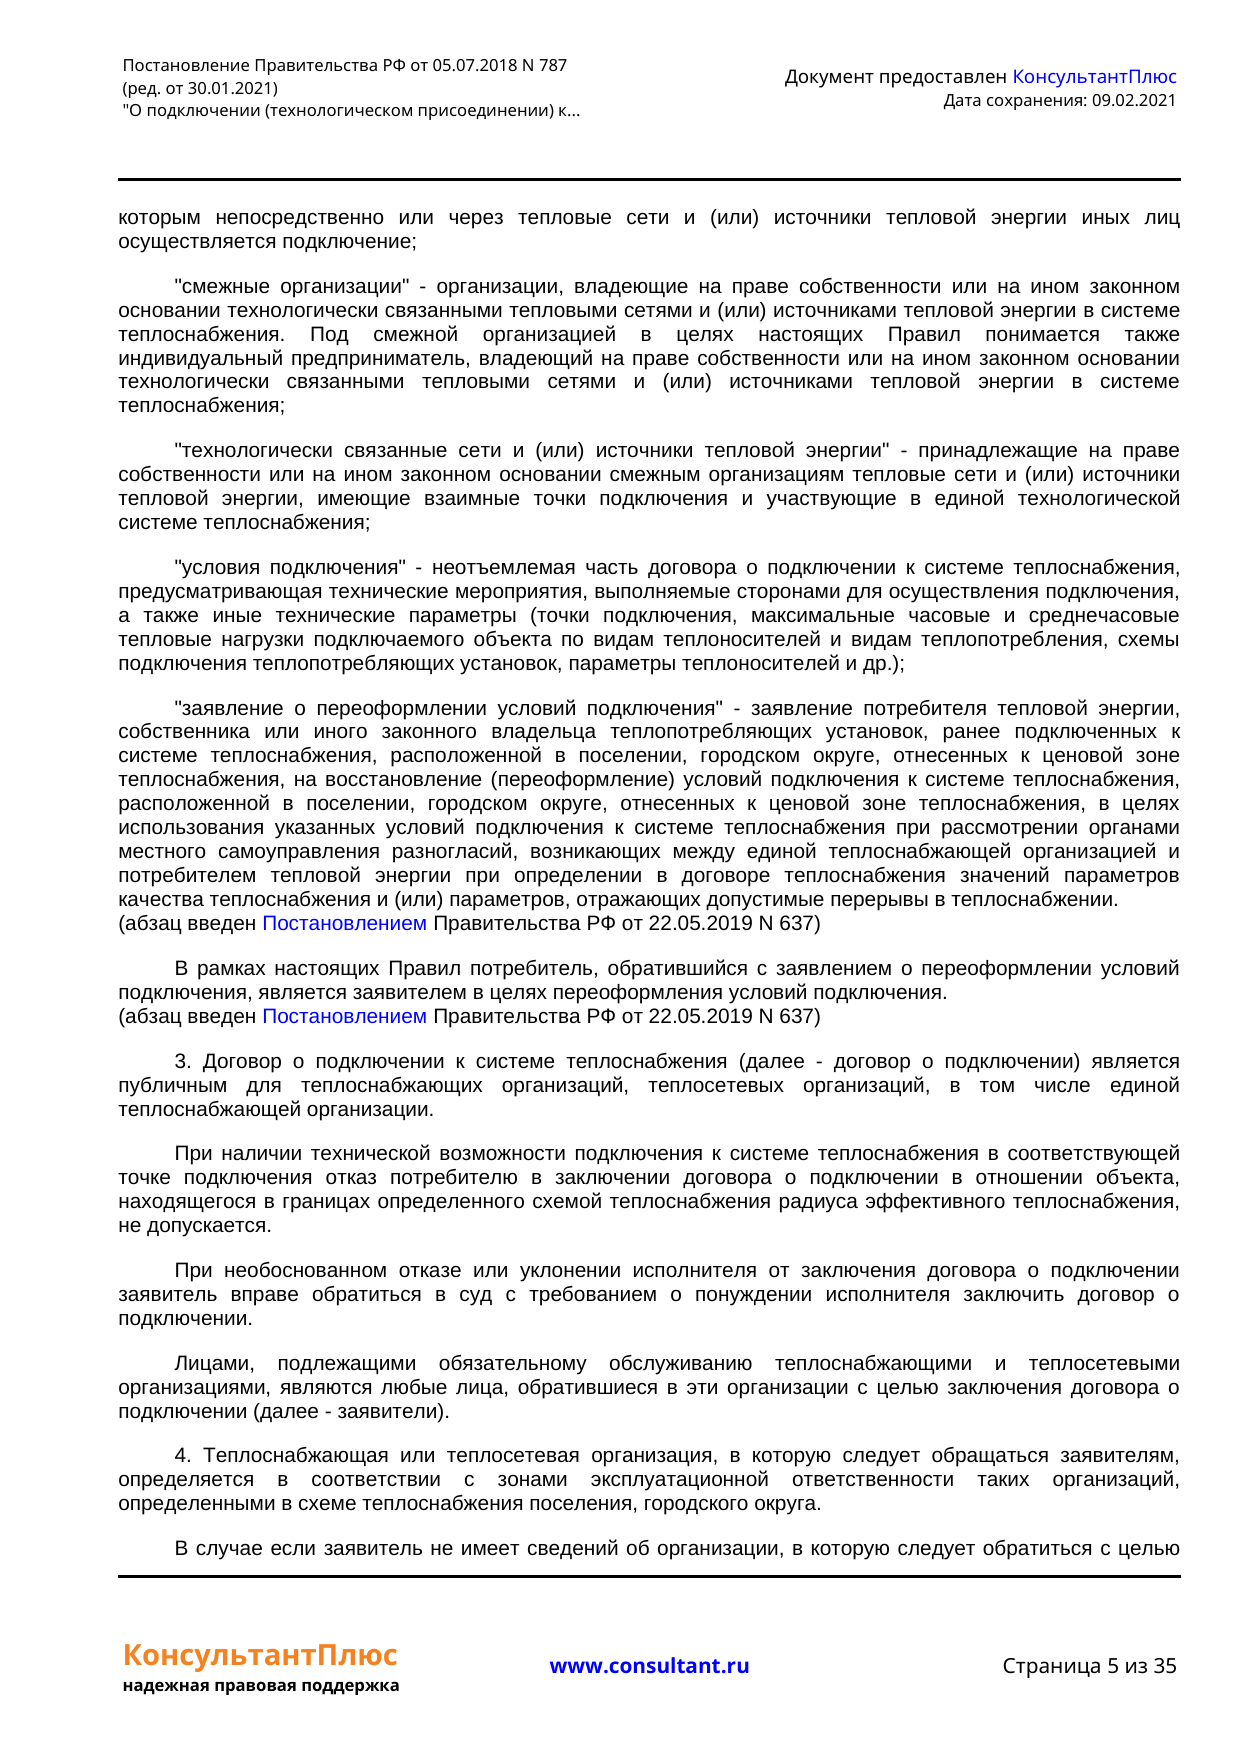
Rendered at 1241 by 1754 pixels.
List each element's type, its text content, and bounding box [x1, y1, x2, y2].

text "технологически связанные сети и (или) источники тепловой энергии" - принадлежащие на праве собственности или на ином законном основании смежным организациям тепловые сети и (или) источники тепловой энергии, имеющие взаимные точки подключения и участвующие в единой технологической системе теплоснабжения; [118, 438, 1181, 534]
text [118, 205, 1181, 253]
text "условия подключения" - неотъемлемая часть договора о подключении к системе теплоснабжения, предусматривающая технические мероприятия, выполняемые сторонами для осуществления подключения, а также иные технические параметры (точки подключения, максимальные часовые и среднечасовые тепловые нагрузки подключаемого объекта по видам теплоносителей и видам теплопотребления, схемы подключения теплопотребляющих установок, параметры теплоносителей и др.); [118, 555, 1181, 674]
text В рамках настоящих Правил потребитель, обратившийся с заявлением о переоформлении условий подключения, является заявителем в целях переоформления условий подключения. [118, 956, 1181, 1004]
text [118, 1536, 1181, 1560]
text "заявление о переоформлении условий подключения" - заявление потребителя тепловой энергии, собственника или иного законного владельца теплопотребляющих установок, ранее подключенных к системе теплоснабжения, расположенной в поселении, городском округе, отнесенных к ценовой зоне теплоснабжения, на восстановление (переоформление) условий подключения к системе теплоснабжения, расположенной в поселении, городском округе, отнесенных к ценовой зоне теплоснабжения, в целях использования указанных условий подключения к системе теплоснабжения при рассмотрении органами местного самоуправления разногласий, возникающих между единой теплоснабжающей организацией и потребителем тепловой энергии при определении в договоре теплоснабжения значений параметров качества теплоснабжения и (или) параметров, отражающих допустимые перерывы в теплоснабжении. [118, 695, 1181, 911]
text 3. Договор о подключении к системе теплоснабжения (далее - договор о подключении) является публичным для теплоснабжающих организаций, теплосетевых организаций, в том числе единой теплоснабжающей организации. [118, 1048, 1181, 1120]
text "смежные организации" - организации, владеющие на праве собственности или на ином законном основании технологически связанными тепловыми сетями и (или) источниками тепловой энергии в системе теплоснабжения. Под смежной организацией в целях настоящих Правил понимается также индивидуальный предприниматель, владеющий на праве собственности или на ином законном основании технологически связанными тепловыми сетями и (или) источниками тепловой энергии в системе теплоснабжения; [118, 273, 1181, 417]
text (абзац введен Постановлением Правительства РФ от 22.05.2019 N 637) [118, 911, 1181, 935]
text При наличии технической возможности подключения к системе теплоснабжения в соответствующей точке подключения отказ потребителю в заключении договора о подключении в отношении объекта, находящегося в границах определенного схемой теплоснабжения радиуса эффективного теплоснабжения, не допускается. [118, 1141, 1181, 1237]
text Лицами, подлежащими обязательному обслуживанию теплоснабжающими и теплосетевыми организациями, являются любые лица, обратившиеся в эти организации с целью заключения договора о подключении (далее - заявители). [118, 1351, 1181, 1422]
text (абзац введен Постановлением Правительства РФ от 22.05.2019 N 637) [118, 1004, 1181, 1028]
text При необоснованном отказе или уклонении исполнителя от заключения договора о подключении заявитель вправе обратиться в суд с требованием о понуждении исполнителя заключить договор о подключении. [118, 1258, 1181, 1330]
text 4. Теплоснабжающая или теплосетевая организация, в которую следует обращаться заявителям, определяется в соответствии с зонами эксплуатационной ответственности таких организаций, определенными в схеме теплоснабжения поселения, городского округа. [118, 1443, 1181, 1515]
